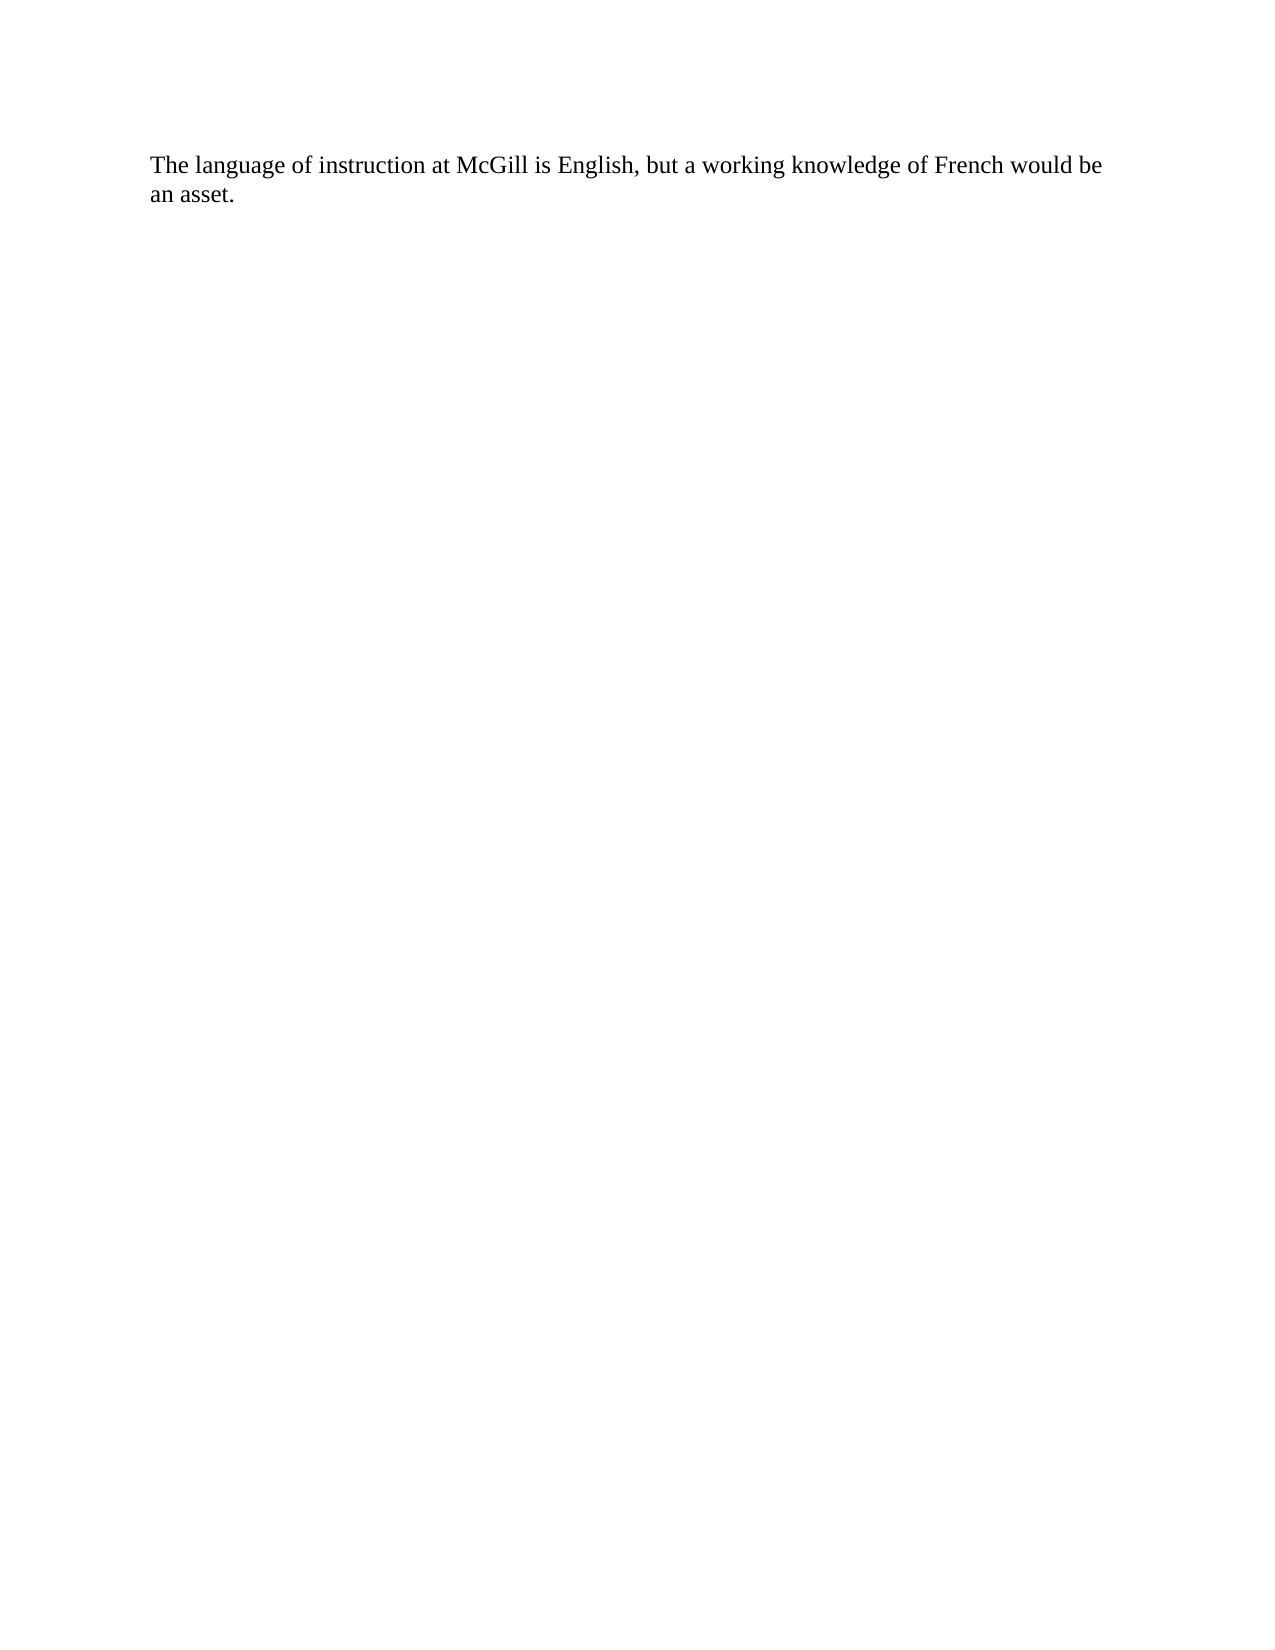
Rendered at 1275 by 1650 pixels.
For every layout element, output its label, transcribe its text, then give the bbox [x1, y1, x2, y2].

text The language of instruction at McGill is English, but a working knowledge of French would be an asset. [150, 150, 1125, 207]
